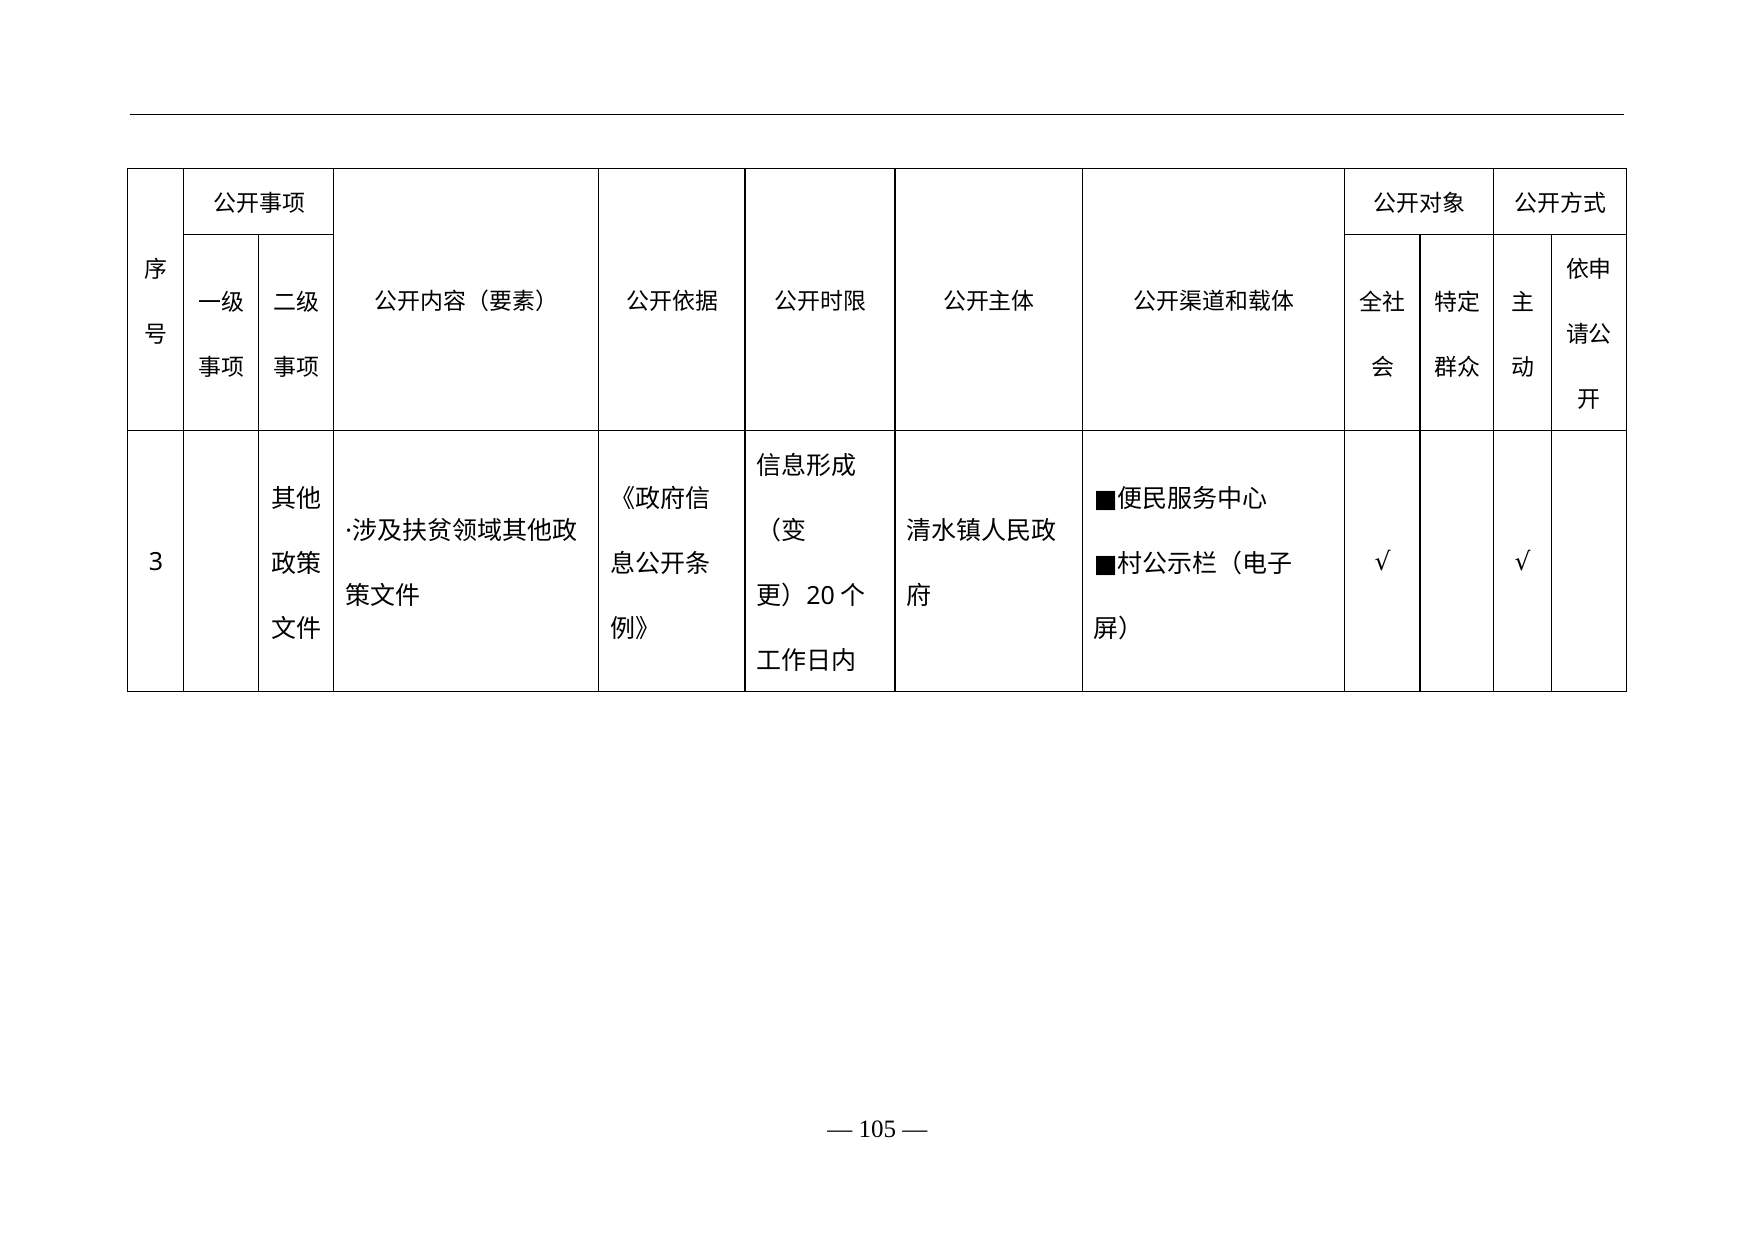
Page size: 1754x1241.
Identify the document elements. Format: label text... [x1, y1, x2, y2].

table_cell 主动 [1494, 235, 1551, 430]
table_header 公开主体 [896, 169, 1082, 430]
table_cell 其他政策文件 [259, 431, 333, 691]
table_cell 3 [128, 431, 183, 691]
table_cell 特定群众 [1421, 235, 1493, 430]
table_cell ■便民服务中心 ■村公示栏（电子屏） [1083, 431, 1344, 691]
table_header 序号 [128, 169, 183, 430]
table_cell [1552, 431, 1626, 691]
table_cell [1421, 431, 1493, 691]
table_header 公开依据 [599, 169, 744, 430]
table_header 公开对象 [1345, 169, 1493, 234]
table_cell 全社会 [1345, 235, 1419, 430]
table_cell √ [1345, 431, 1419, 691]
table_header 公开事项 [184, 169, 333, 234]
table_header 公开时限 [746, 169, 894, 430]
table_header 公开渠道和载体 [1083, 169, 1344, 430]
table_cell 《政府信息公开条例》 [599, 431, 744, 691]
table_header 公开内容（要素） [334, 169, 598, 430]
table_cell √ [1494, 431, 1551, 691]
table_cell 依申请公开 [1552, 235, 1626, 430]
table_cell 一级事项 [184, 235, 258, 430]
table_cell 清水镇人民政府 [896, 431, 1082, 691]
table_cell 二级事项 [259, 235, 333, 430]
table_cell 信息形成（变更）20个工作日内 [746, 431, 894, 691]
table_cell ·涉及扶贫领域其他政策文件 [334, 431, 598, 691]
table_header 公开方式 [1494, 169, 1626, 234]
